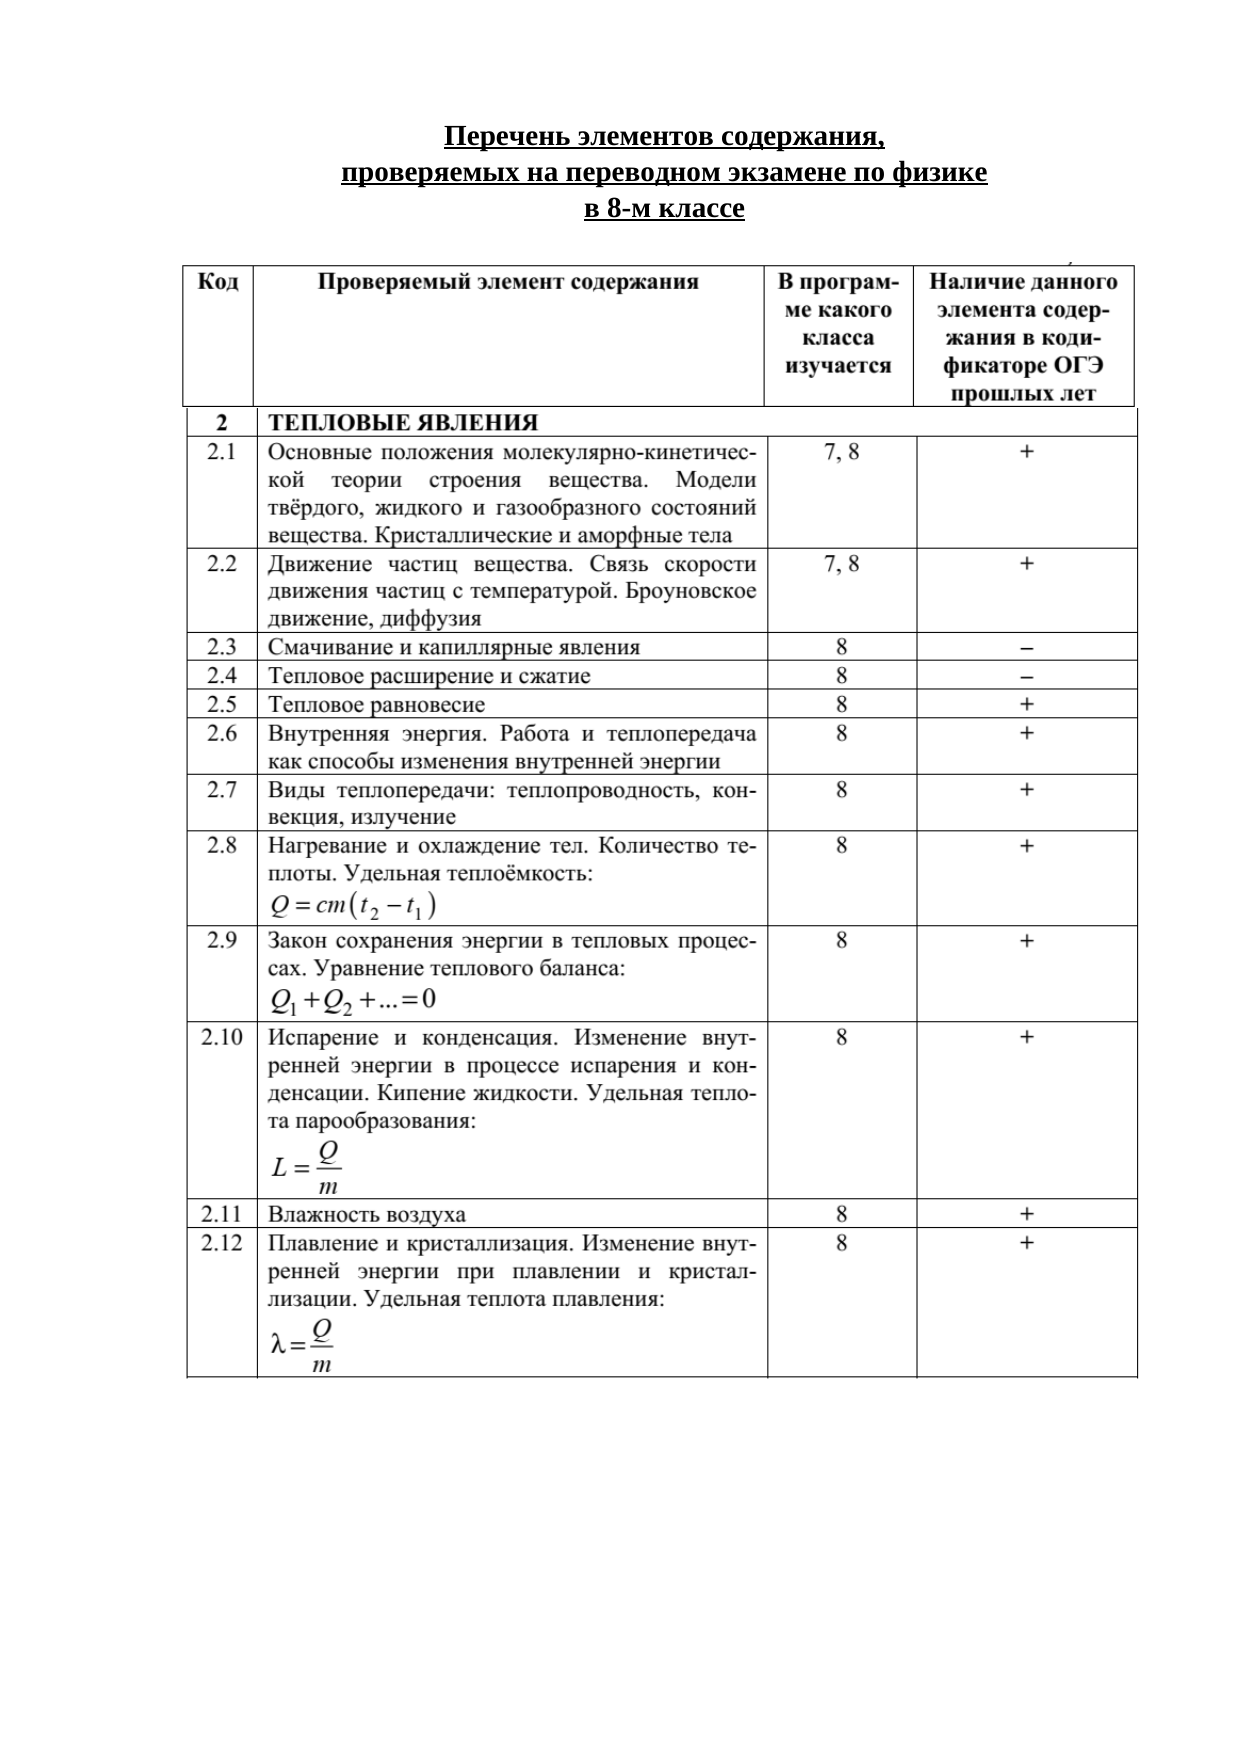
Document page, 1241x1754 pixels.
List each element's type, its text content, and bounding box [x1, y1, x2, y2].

text в 8-м классе [177, 190, 1152, 224]
text Перечень элементов содержания, [177, 118, 1152, 152]
picture [177, 408, 1152, 1387]
picture [177, 262, 1138, 407]
text проверяемых на переводном экзамене по физике [177, 154, 1152, 188]
